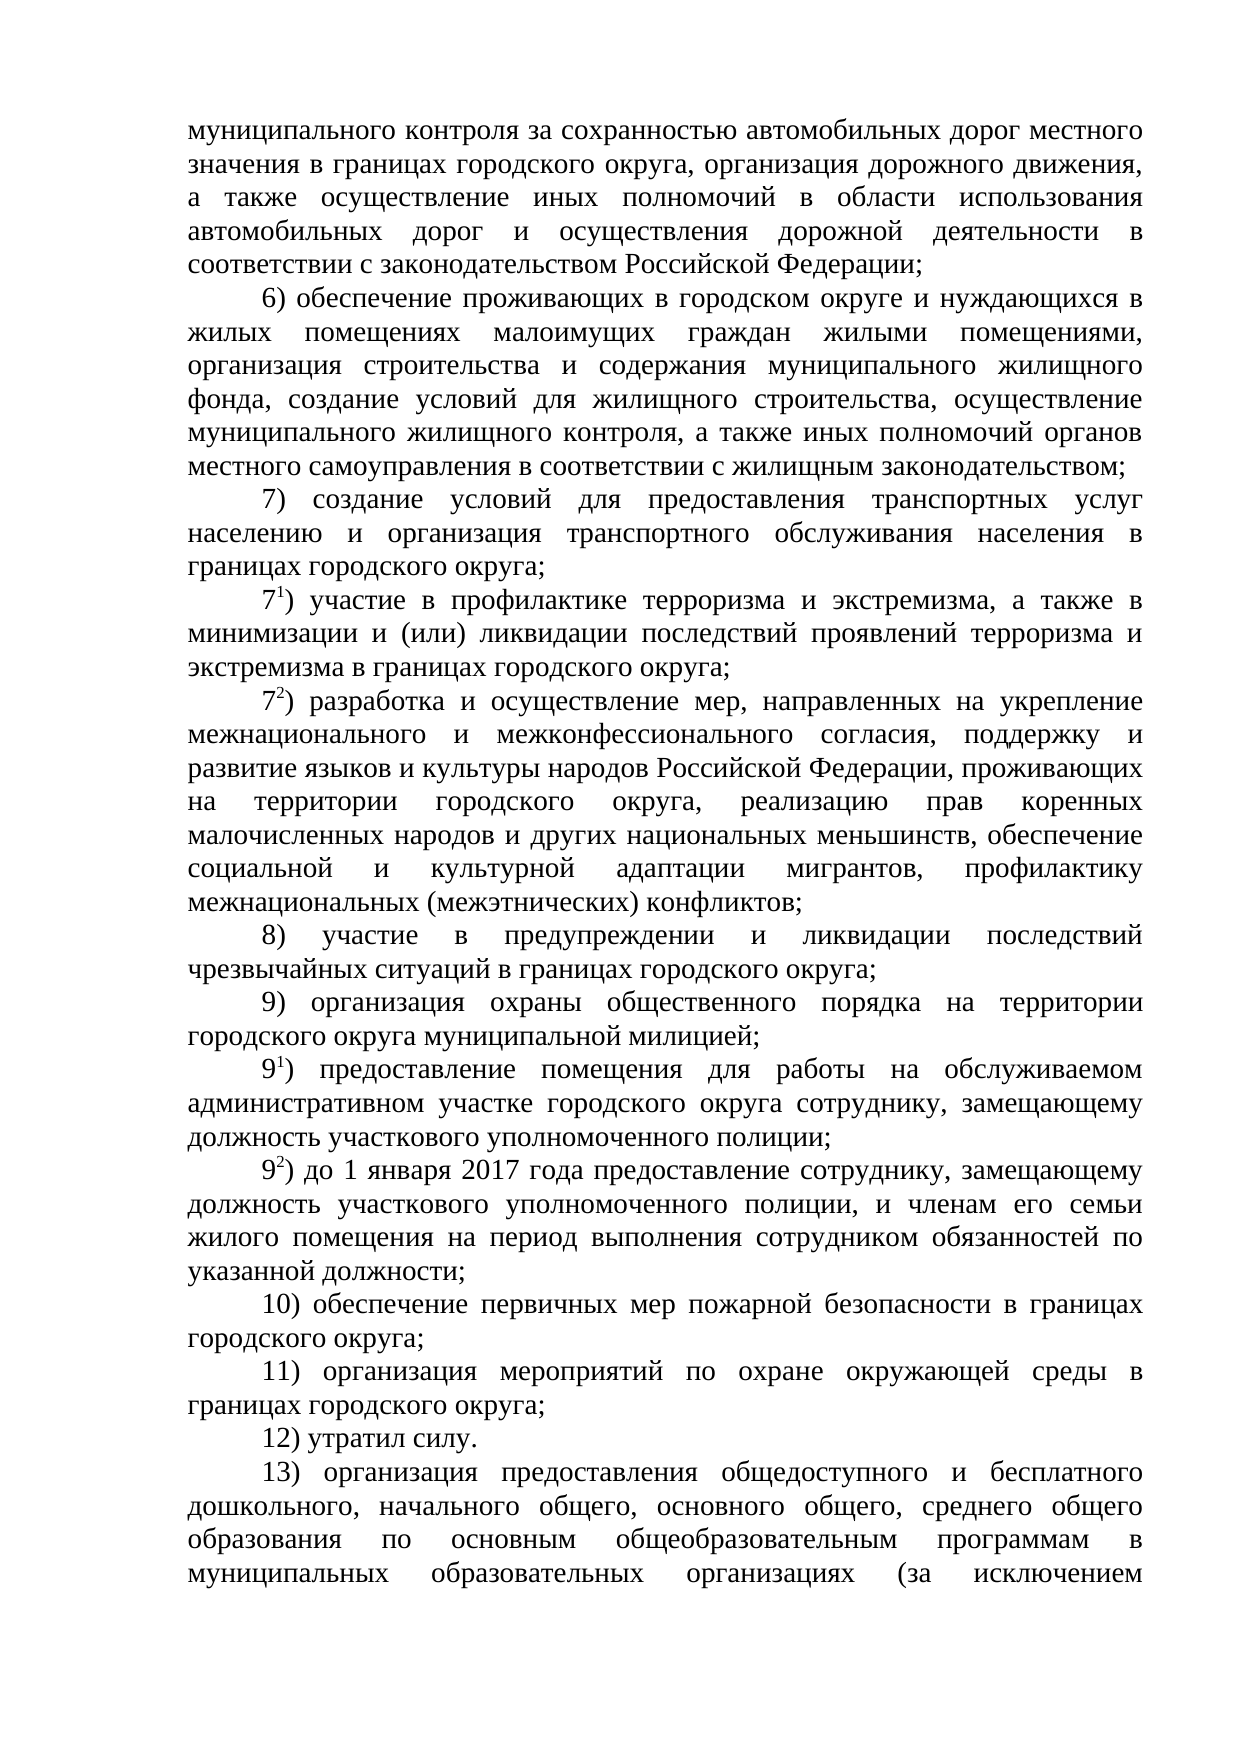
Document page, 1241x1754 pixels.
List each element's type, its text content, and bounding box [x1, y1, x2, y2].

text 9) организация охраны общественного порядка на территории городского округа муниципальной милицией; [187, 984, 1144, 1052]
text 91) предоставление помещения для работы на обслуживаемом административном участке городского округа сотруднику, замещающему должность участкового уполномоченного полиции; [187, 1052, 1144, 1152]
text 11) организация мероприятий по охране окружающей среды в границах городского округа; [187, 1353, 1144, 1421]
text 8) участие в предупреждении и ликвидации последствий чрезвычайных ситуаций в границах городского округа; [187, 917, 1144, 984]
text 10) обеспечение первичных мер пожарной безопасности в границах городского округа; [187, 1286, 1144, 1353]
text 7) создание условий для предоставления транспортных услуг населению и организация транспортного обслуживания населения в границах городского округа; [187, 481, 1144, 582]
text 6) обеспечение проживающих в городском округе и нуждающихся в жилых помещениях малоимущих граждан жилыми помещениями, организация строительства и содержания муниципального жилищного фонда, создание условий для жилищного строительства, осуществление муниципального жилищного контроля, а также иных полномочий органов местного самоуправления в соответствии с жилищным законодательством; [187, 280, 1144, 481]
text 12) утратил силу. [187, 1421, 1144, 1454]
text 71) участие в профилактике терроризма и экстремизма, а также в минимизации и (или) ликвидации последствий проявлений терроризма и экстремизма в границах городского округа; [187, 582, 1144, 683]
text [187, 1454, 1144, 1588]
text 92) до 1 января 2017 года предоставление сотруднику, замещающему должность участкового уполномоченного полиции, и членам его семьи жилого помещения на период выполнения сотрудником обязанностей по указанной должности; [187, 1152, 1144, 1286]
text 72) разработка и осуществление мер, направленных на укрепление межнационального и межконфессионального согласия, поддержку и развитие языков и культуры народов Российской Федерации, проживающих на территории городского округа, реализацию прав коренных малочисленных народов и других национальных меньшинств, обеспечение социальной и культурной адаптации мигрантов, профилактику межнациональных (межэтнических) конфликтов; [187, 683, 1144, 917]
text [187, 112, 1144, 280]
